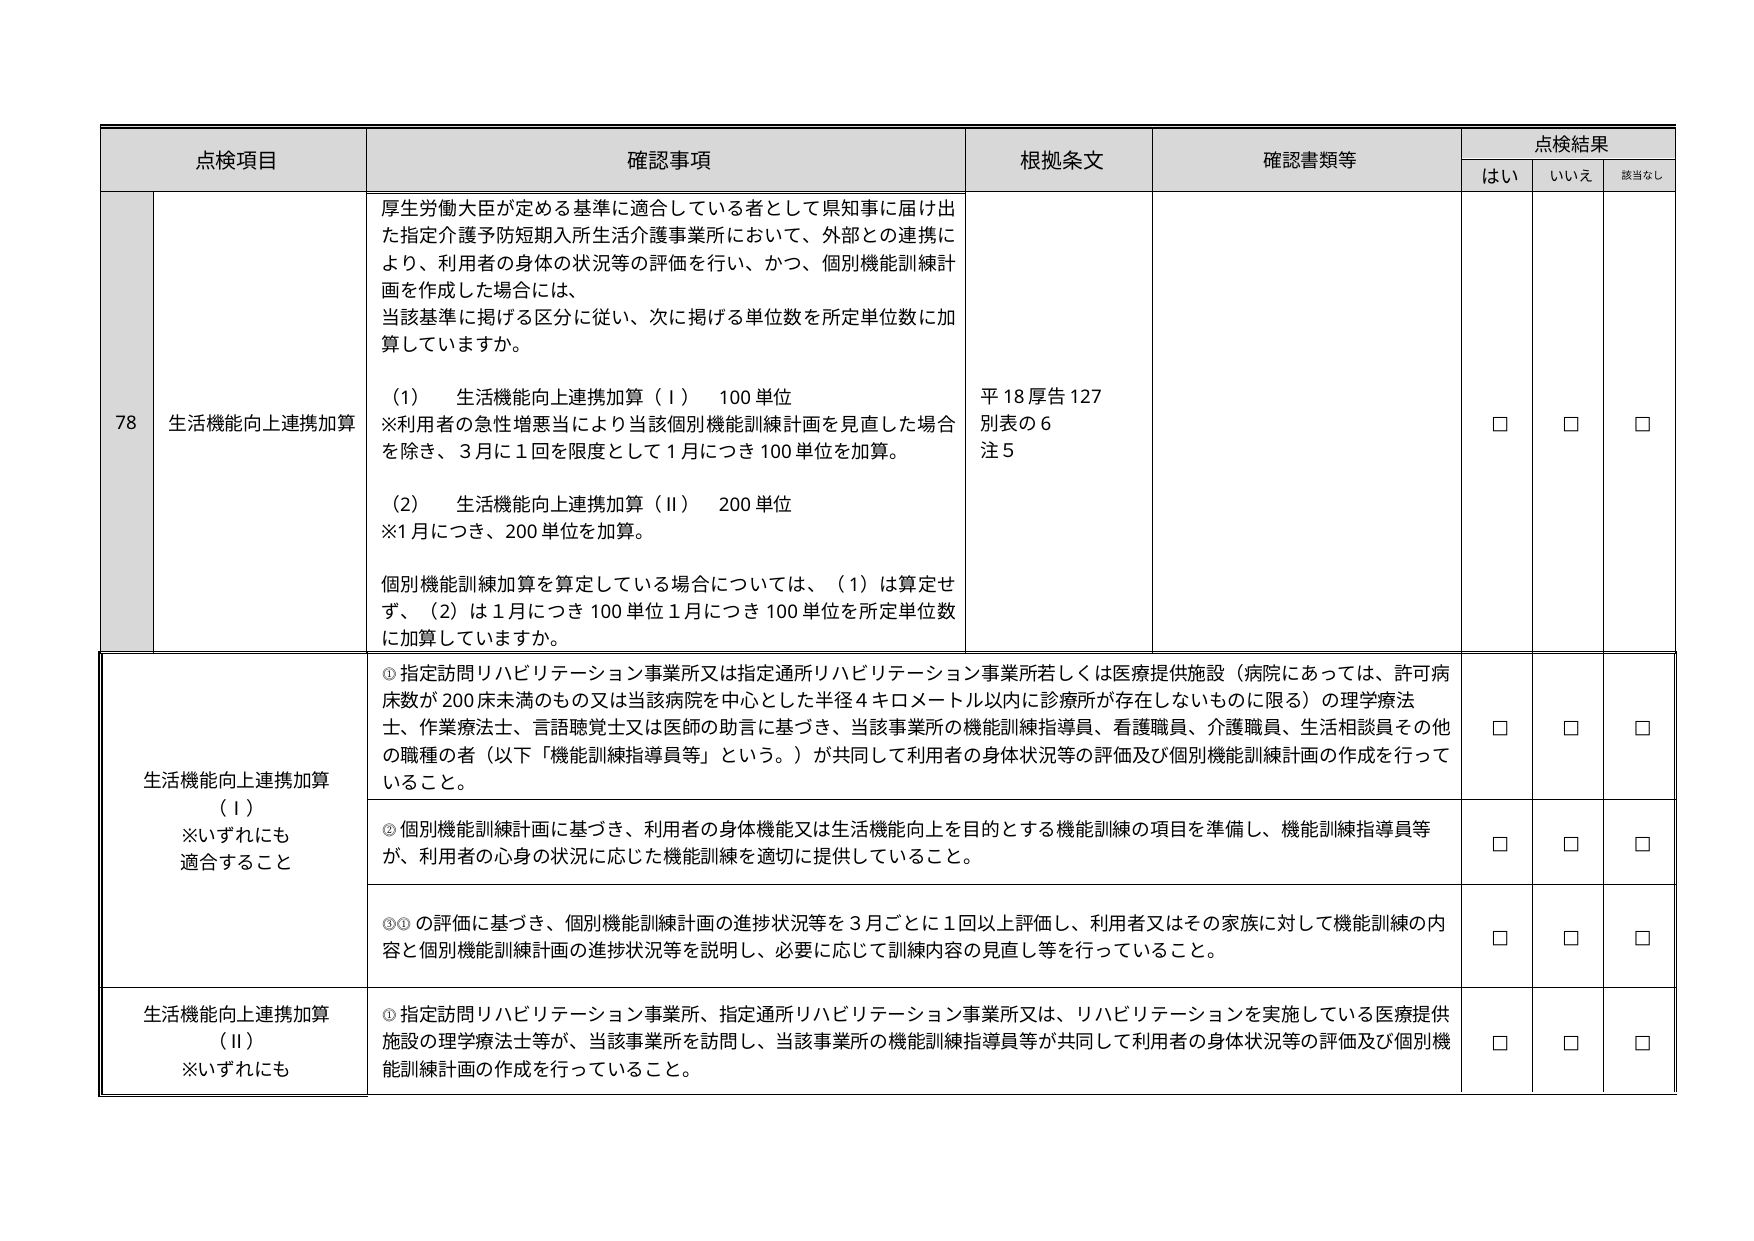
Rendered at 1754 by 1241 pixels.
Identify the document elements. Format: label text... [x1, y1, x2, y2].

table_cell [1153, 192, 1461, 651]
table_cell 生活機能向上連携加算 [154, 192, 366, 651]
table_cell □ [1462, 654, 1532, 799]
table_cell はい [1462, 160, 1532, 191]
table_cell □ [1462, 885, 1532, 987]
table_cell ⓵指定訪問リハビリテーション事業所又は指定通所リハビリテーション事業所若しくは医療提供施設（病院にあっては、許可病床数が200床未満のもの又は当該病院を中心とした半径４キロメートル以内に診療所が存在しないものに限る）の理学療法士、作業療法士、言語聴覚士又は医師の助言に基づき、当該事業所の機能訓練指導員、看護職員、介護職員、生活相談員その他の職種の者（以下「機能訓練指導員等」という。）が共同して利用者の身体状況等の評価及び個別機能訓練計画の作成を行っていること。 [368, 654, 1461, 799]
table_cell □ [1604, 885, 1674, 987]
table_cell 該当なし [1604, 160, 1675, 191]
table_header 確認書類等 [1153, 129, 1461, 191]
table_cell □ [1462, 192, 1532, 651]
table_cell □ [1461, 988, 1532, 1094]
table_cell □ [1604, 800, 1674, 884]
table_cell □ [1603, 988, 1675, 1094]
table_cell 生活機能向上連携加算（Ⅱ） ※いずれにも 適合すること [103, 988, 367, 1094]
table_cell いいえ [1533, 160, 1603, 191]
table_cell □ [1604, 654, 1674, 799]
table_cell ⓷⓵の評価に基づき、個別機能訓練計画の進捗状況等を３月ごとに１回以上評価し、利用者又はその家族に対して機能訓練の内容と個別機能訓練計画の進捗状況等を説明し、必要に応じて訓練内容の見直し等を行っていること。 [368, 885, 1461, 987]
table_cell □ [1533, 192, 1603, 651]
table_cell □ [1533, 654, 1603, 799]
table_cell ⓵指定訪問リハビリテーション事業所、指定通所リハビリテーション事業所又は、リハビリテーションを実施している医療提供施設の理学療法士等が、当該事業所を訪問し、当該事業所の機能訓練指導員等が共同して利用者の身体状況等の評価及び個別機能訓練計画の作成を行っていること。 [368, 988, 1461, 1094]
table_header 確認事項 [367, 129, 965, 191]
table_cell □ [1533, 885, 1603, 987]
table_cell 生活機能向上連携加算（Ⅰ） ※いずれにも 適合すること [103, 654, 367, 987]
table_header 点検項目 [101, 129, 366, 191]
table_cell ⓶個別機能訓練計画に基づき、利用者の身体機能又は生活機能向上を目的とする機能訓練の項目を準備し、機能訓練指導員等が、利用者の心身の状況に応じた機能訓練を適切に提供していること。 [368, 800, 1461, 884]
table_header 点検結果 [1462, 129, 1675, 158]
table_cell □ [1462, 800, 1532, 884]
table_header 根拠条文 [966, 129, 1152, 191]
table_cell □ [1533, 800, 1603, 884]
table_cell □ [1533, 988, 1603, 1094]
table_cell 78 [101, 192, 153, 651]
table_cell □ [1604, 192, 1675, 651]
table_cell 平18厚告127 別表の6 注５ [966, 192, 1152, 651]
table_cell 厚生労働大臣が定める基準に適合している者として県知事に届け出た指定介護予防短期入所生活介護事業所において、外部との連携により、利用者の身体の状況等の評価を行い、かつ、個別機能訓練計画を作成した場合には、 当該基準に掲げる区分に従い、次に掲げる単位数を所定単位数に加算していますか。 生活機能向上連携加算（Ⅰ） 100単位 ※利用者の急性増悪当により当該個別機能訓練計画を見直した場合を除き、３月に１回を限度として1月につき100単位を加算。 生活機能向上連携加算（Ⅱ） 200単位 ※1月につき、200単位を加算。 個別機能訓練加算を算定している場合については、（1）は算定せず、（2）は１月につき100単位１月につき100単位を所定単位数に加算していますか。 [367, 194, 965, 651]
